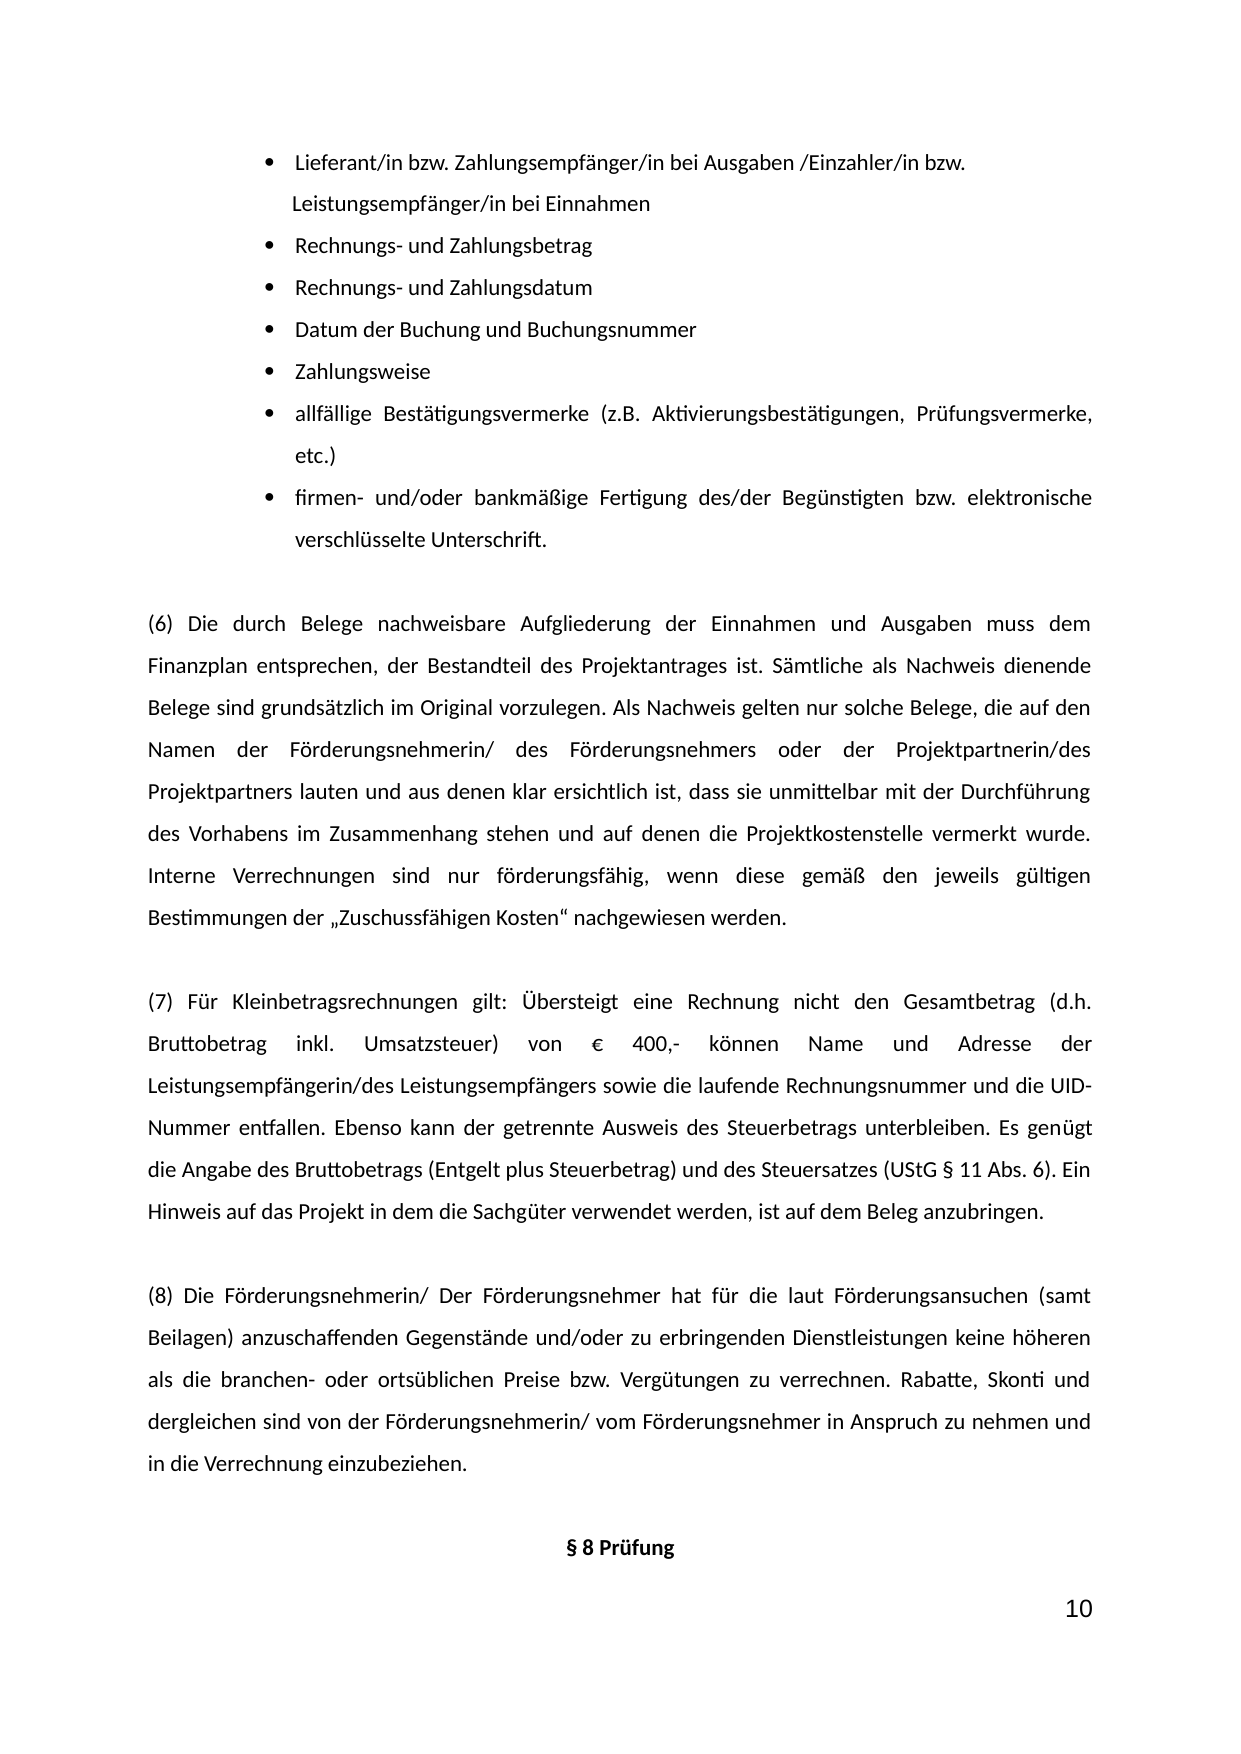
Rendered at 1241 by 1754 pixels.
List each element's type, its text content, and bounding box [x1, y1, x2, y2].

list Datum der Buchung und Buchungsnummer [265, 316, 1093, 343]
list Zahlungsweise [265, 357, 1093, 386]
list allfällige Bestätigungsvermerke (z.B. Aktivierungsbestätigungen, Prüfungsvermerke, etc.) [265, 399, 1093, 469]
text § 8 Prüfung [148, 1533, 1093, 1561]
list firmen- und/oder bankmäßige Fertigung des/der Begünstigten bzw. elektronische verschlüsselte Unterschrift. [265, 483, 1093, 553]
text Leistungsempfänger/in bei Einnahmen [148, 189, 1093, 218]
list Rechnungs- und Zahlungsbetrag [265, 232, 1093, 259]
list Rechnungs- und Zahlungsdatum [265, 273, 1093, 302]
list Lieferant/in bzw. Zahlungsempfänger/in bei Ausgaben /Einzahler/in bzw. [265, 148, 1093, 176]
text (6) Die durch Belege nachweisbare Aufgliederung der Einnahmen und Ausgaben muss dem Finanzplan entsprechen, der Bestandteil des Projektantrages ist. Sämtliche als Nachweis dienende Belege sind grundsätzlich im Original vorzulegen. Als Nachweis gelten nur solche Belege, die auf den Namen der Förderungsnehmerin/ des Förderungsnehmers oder der Projektpartnerin/des Projektpartners lauten und aus denen klar ersichtlich ist, dass sie unmittelbar mit der Durchführung des Vorhabens im Zusammenhang stehen und auf denen die Projektkostenstelle vermerkt wurde. Interne Verrechnungen sind nur förderungsfähig, wenn diese gemäß den jeweils gültigen Bestimmungen der „Zuschussfähigen Kosten“ nachgewiesen werden. [148, 609, 1093, 931]
text (7) Für Kleinbetragsrechnungen gilt: Übersteigt eine Rechnung nicht den Gesamtbetrag (d.h. Bruttobetrag inkl. Umsatzsteuer) von € 400,- können Name und Adresse der Leistungsempfängerin/des Leistungsempfängers sowie die laufende Rechnungsnummer und die UID-Nummer entfallen. Ebenso kann der getrennte Ausweis des Steuerbetrags unterbleiben. Es genügt die Angabe des Bruttobetrags (Entgelt plus Steuerbetrag) und des Steuersatzes (UStG § 11 Abs. 6). Ein Hinweis auf das Projekt in dem die Sachgüter verwendet werden, ist auf dem Beleg anzubringen. [148, 987, 1093, 1225]
text (8) Die Förderungsnehmerin/ Der Förderungsnehmer hat für die laut Förderungsansuchen (samt Beilagen) anzuschaffenden Gegenstände und/oder zu erbringenden Dienstleistungen keine höheren als die branchen- oder ortsüblichen Preise bzw. Vergütungen zu verrechnen. Rabatte, Skonti und dergleichen sind von der Förderungsnehmerin/ vom Förderungsnehmer in Anspruch zu nehmen und in die Verrechnung einzubeziehen. [148, 1281, 1093, 1477]
